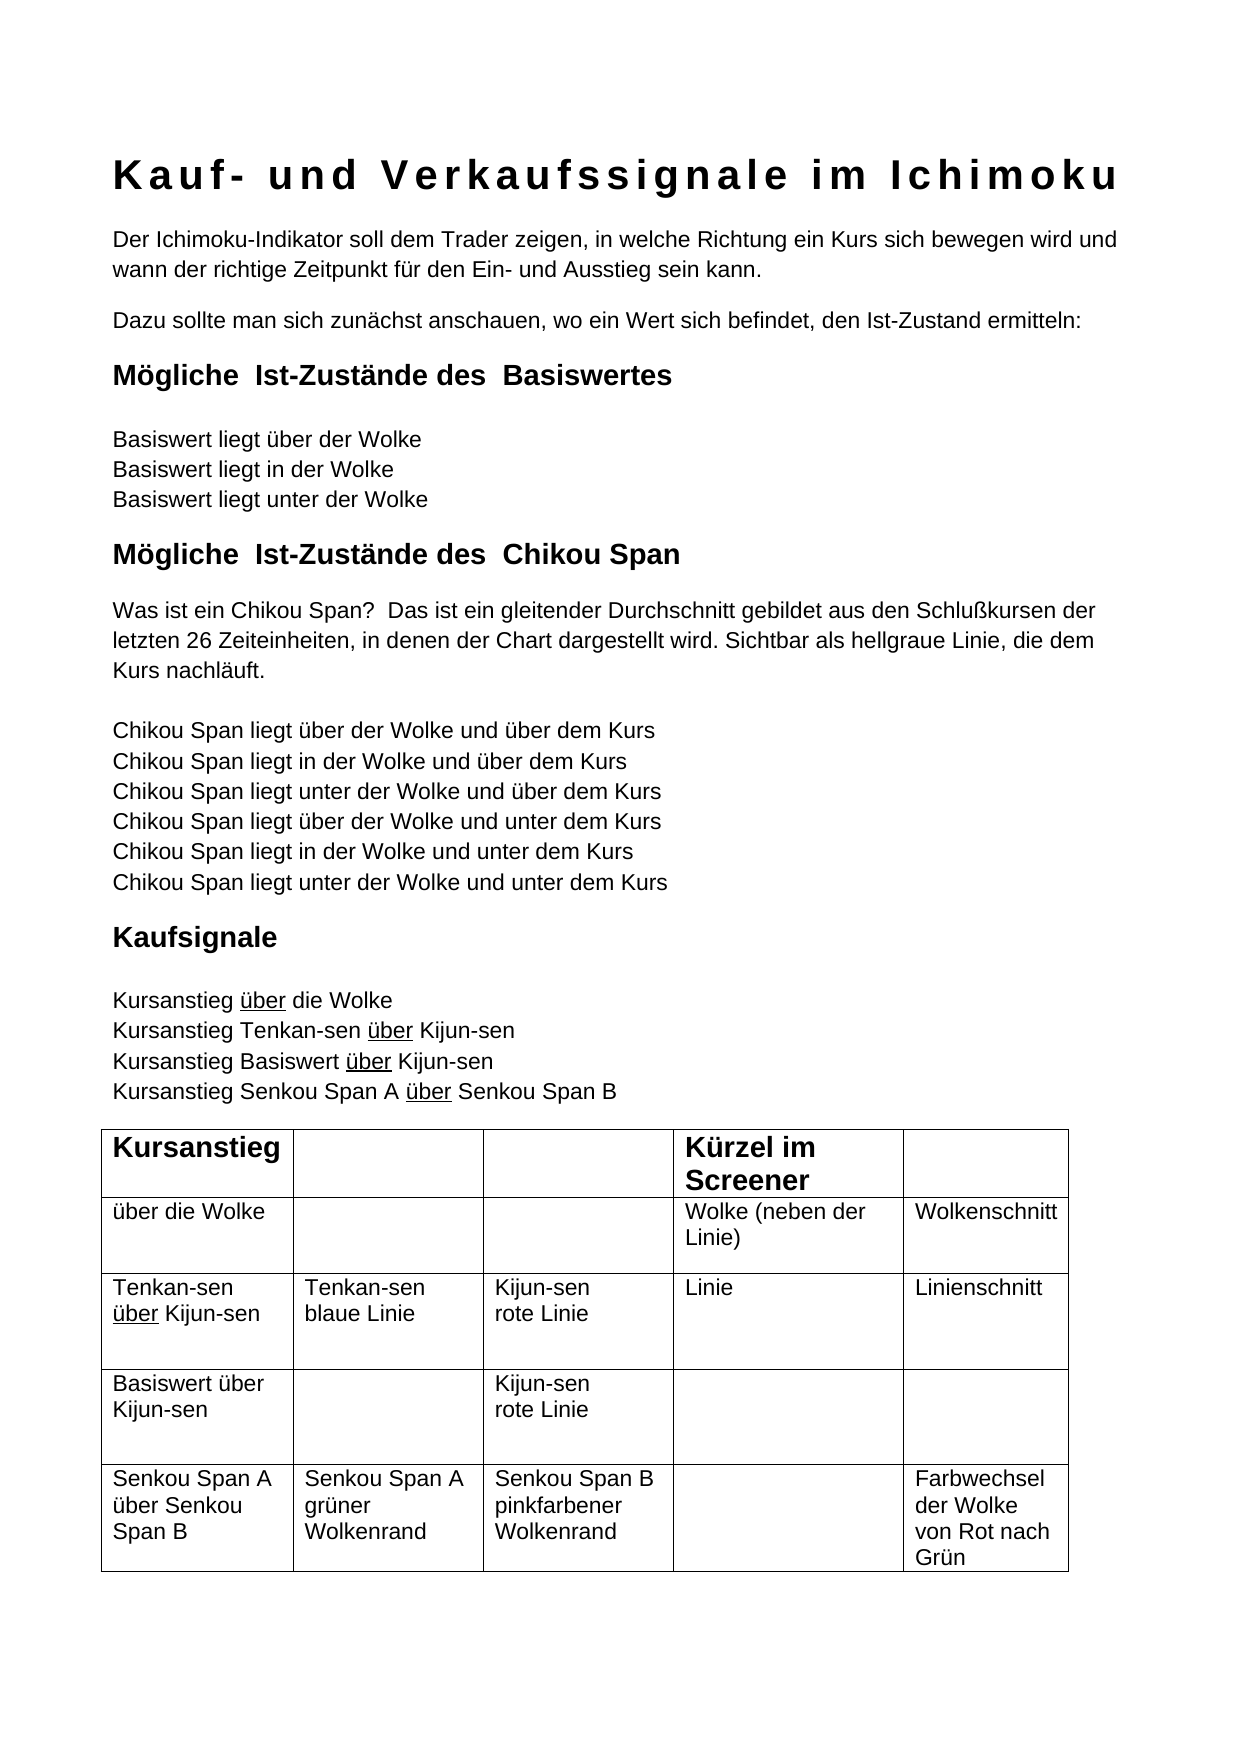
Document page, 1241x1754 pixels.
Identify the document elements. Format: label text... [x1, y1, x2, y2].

table_cell Basiswert über Kijun-sen [102, 1370, 293, 1464]
table_cell Senkou Span B pinkfarbener Wolkenrand [484, 1465, 673, 1571]
table_cell [294, 1198, 483, 1273]
text Mögliche Ist-Zustände des Basiswertes Basiswert liegt über der Wolke Basiswert liegt in der Wolke Basiswert liegt unter der Wolke [112, 358, 1128, 513]
table_cell Wolke (neben der Linie) [674, 1198, 903, 1273]
table_cell Linie [674, 1274, 903, 1368]
table_cell [484, 1198, 673, 1273]
table_cell Farbwechsel der Wolke von Rot nach Grün [904, 1465, 1068, 1571]
table_cell Wolkenschnitt [904, 1198, 1068, 1273]
table_cell [674, 1370, 903, 1464]
text Kauf- und Verkaufssignale im Ichimoku [112, 150, 1128, 198]
text Kaufsignale Kursanstieg über die Wolke Kursanstieg Tenkan-sen über Kijun-sen Kursanstieg Basiswert über Kijun-sen Kursanstieg Senkou Span A über Senkou Span B [112, 919, 1128, 1104]
table_cell [294, 1370, 483, 1464]
table_header Kursanstieg [102, 1130, 293, 1197]
table_header [294, 1130, 483, 1197]
text Was ist ein Chikou Span? Das ist ein gleitender Durchschnitt gebildet aus den Schlußkursen der letzten 26 Zeiteinheiten, in denen der Chart dargestellt wird. Sichtbar als hellgraue Linie, die dem Kurs nachläuft. Chikou Span liegt über der Wolke und über dem Kurs Chikou Span liegt in der Wolke und über dem Kurs Chikou Span liegt unter der Wolke und über dem Kurs Chikou Span liegt über der Wolke und unter dem Kurs Chikou Span liegt in der Wolke und unter dem Kurs Chikou Span liegt unter der Wolke und unter dem Kurs [112, 597, 1128, 895]
table_cell Senkou Span A über Senkou Span B [102, 1465, 293, 1571]
table_cell [904, 1370, 1068, 1464]
table_header Kürzel im Screener [674, 1130, 903, 1197]
table_cell über die Wolke [102, 1198, 293, 1273]
text Mögliche Ist-Zustände des Chikou Span [112, 537, 1128, 571]
table_cell Linienschnitt [904, 1274, 1068, 1368]
table_cell Kijun-sen rote Linie [484, 1370, 673, 1464]
table_header [484, 1130, 673, 1197]
table_cell Tenkan-sen blaue Linie [294, 1274, 483, 1368]
table_cell Tenkan-sen über Kijun-sen [102, 1274, 293, 1368]
text Der Ichimoku-Indikator soll dem Trader zeigen, in welche Richtung ein Kurs sich bewegen wird und wann der richtige Zeitpunkt für den Ein- und Ausstieg sein kann. [112, 226, 1128, 282]
table_cell Kijun-sen rote Linie [484, 1274, 673, 1368]
table_cell Senkou Span A grüner Wolkenrand [294, 1465, 483, 1571]
text Dazu sollte man sich zunächst anschauen, wo ein Wert sich befindet, den Ist-Zustand ermitteln: [112, 307, 1128, 333]
table_cell [674, 1465, 903, 1571]
table_header [904, 1130, 1068, 1197]
